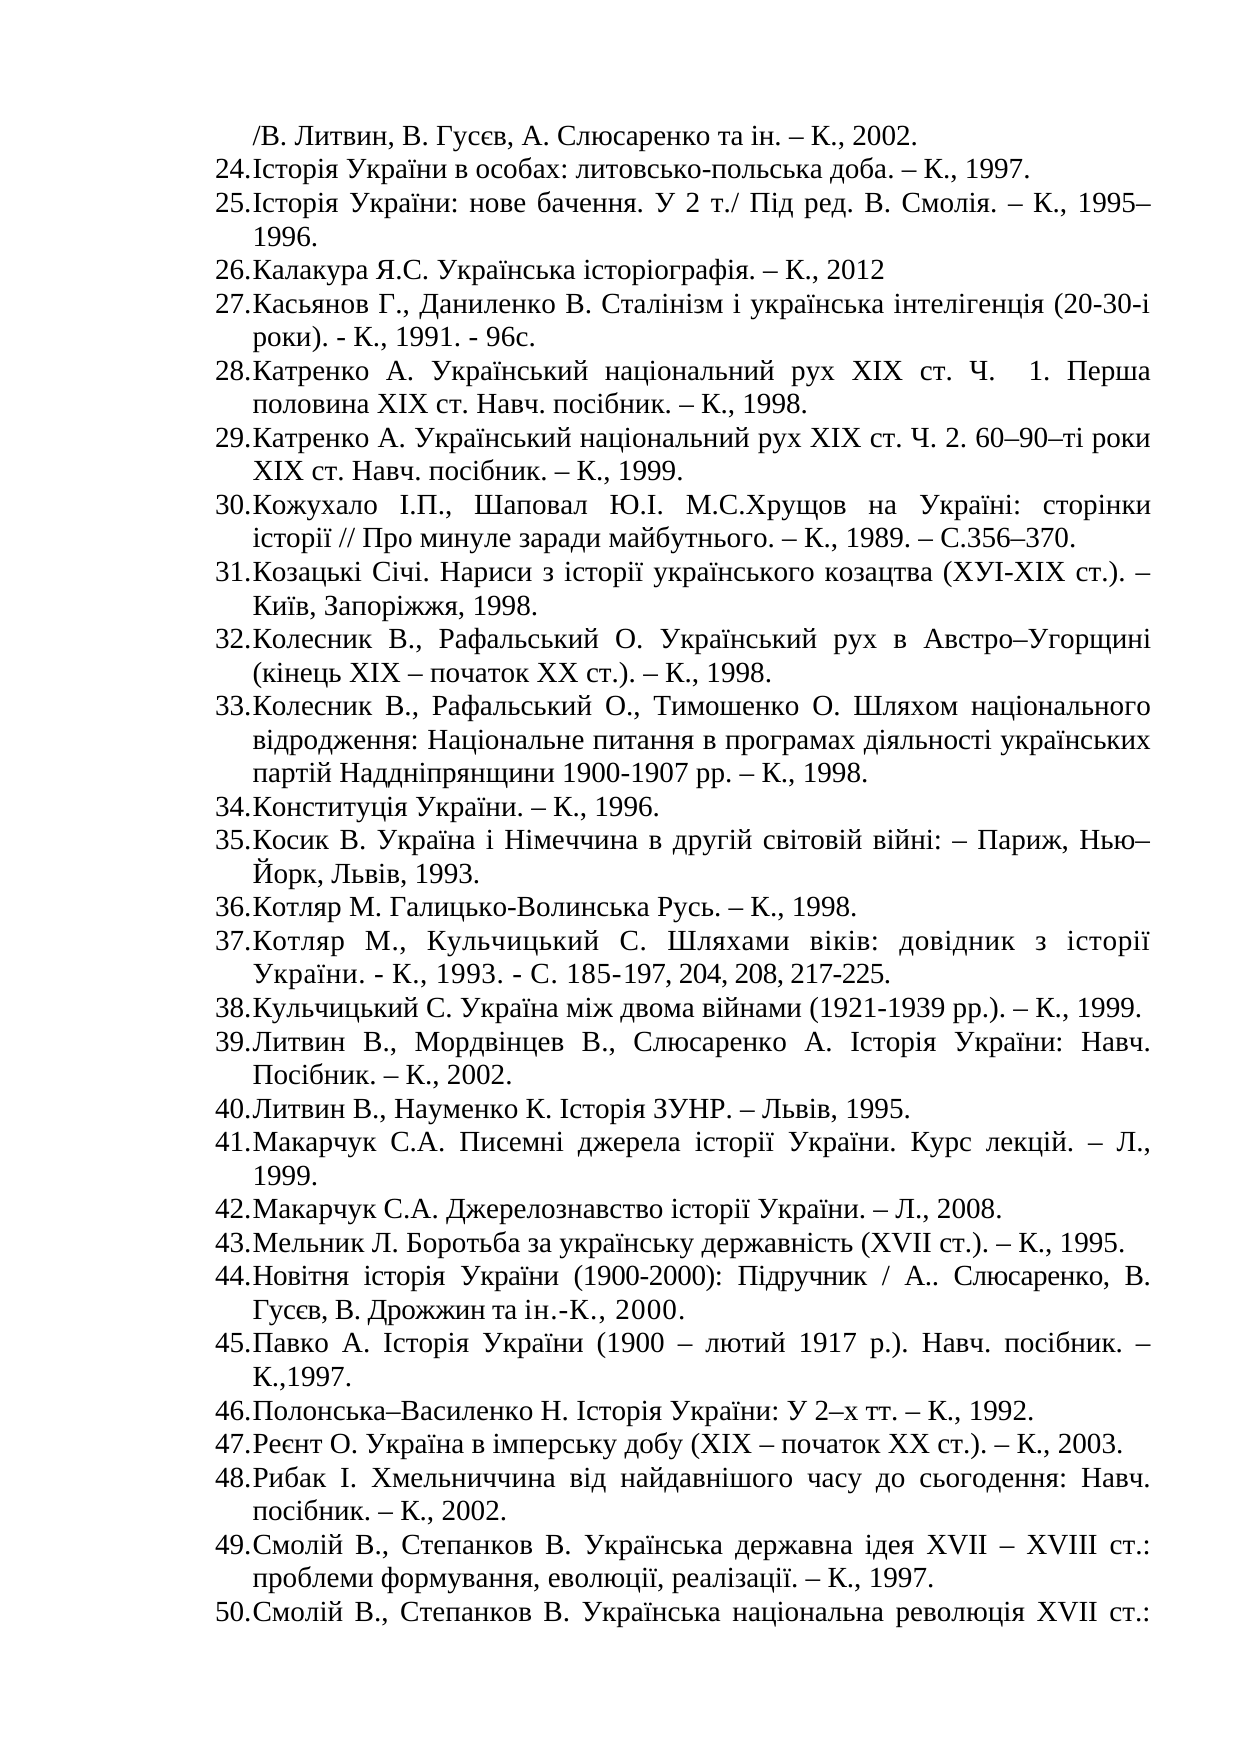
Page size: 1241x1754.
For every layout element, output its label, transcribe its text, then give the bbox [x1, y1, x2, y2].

list Катренко А. Український національний рух XIX ст. Ч. 2. 60–90–ті роки XIX ст. Навч. посібник. – К., 1999. [215, 420, 1152, 487]
list Котляр М., Кульчицький С. Шляхами віків: довідник з історії України. - К., 1993. - С. 185-197, 204, 208, 217-225. [215, 923, 1152, 990]
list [215, 1594, 1152, 1627]
list Макарчук С.А. Писемні джерела історії України. Курс лекцій. – Л., 1999. [215, 1124, 1152, 1191]
list Новітня історія України (1900-2000): Підручник / А.. Слюсаренко, В. Гусєв, В. Дрожжин та ін.-К., 2000. [215, 1258, 1152, 1326]
list Кожухало І.П., Шаповал Ю.І. М.С.Хрущов на Україні: сторінки історії // Про минуле заради майбутнього. – К., 1989. – С.356–370. [215, 487, 1152, 554]
list Полонська–Василенко Н. Історія України: У 2–х тт. – К., 1992. [215, 1393, 1152, 1426]
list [215, 118, 1152, 152]
list Смолій В., Степанков В. Українська державна ідея XVII – XVIII ст.: проблеми формування, еволюції, реалізації. – К., 1997. [215, 1527, 1152, 1594]
list Касьянов Г., Даниленко В. Сталінізм і українська інтелігенція (20-30-і роки). - К., 1991. - 96с. [215, 286, 1152, 353]
list Реєнт О. Україна в імперську добу (XIX – початок XX ст.). – К., 2003. [215, 1426, 1152, 1460]
list Литвин В., Мордвінцев В., Слюсаренко А. Історія України: Навч. Посібник. – К., 2002. [215, 1024, 1152, 1091]
list Колесник В., Рафальський О. Український рух в Австро–Угорщині (кінець XIX – початок XX ст.). – К., 1998. [215, 621, 1152, 688]
list Козацькі Січі. Нариси з історії українського козацтва (ХУІ-ХІХ ст.). – Київ, Запоріжжя, 1998. [215, 554, 1152, 621]
list Косик В. Україна і Німеччина в другій світовій війні: – Париж, Нью–Йорк, Львів, 1993. [215, 822, 1152, 889]
list Історія України: нове бачення. У 2 т./ Під ред. В. Смолія. – К., 1995–1996. [215, 185, 1152, 252]
list Катренко А. Український національний рух XIX ст. Ч. 1. Перша половина XIX ст. Навч. посібник. – К., 1998. [215, 353, 1152, 420]
list Макарчук С.А. Джерелознавство історії України. – Л., 2008. [215, 1191, 1152, 1225]
list Колесник В., Рафальський О., Тимошенко О. Шляхом національного відродження: Національне питання в програмах діяльності українських партій Наддніпрянщини 1900-1907 рр. – К., 1998. [215, 688, 1152, 789]
list Рибак І. Хмельниччина від найдавнішого часу до сьогодення: Навч. посібник. – К., 2002. [215, 1460, 1152, 1527]
list Кульчицький С. Україна між двома війнами (1921-1939 рр.). – К., 1999. [215, 990, 1152, 1024]
list Котляр М. Галицько-Волинська Русь. – К., 1998. [215, 889, 1152, 923]
list Конституція України. – К., 1996. [215, 789, 1152, 822]
list Мельник Л. Боротьба за українську державність (XVII ст.). – К., 1995. [215, 1225, 1152, 1258]
list Калакура Я.С. Українська історіографія. – К., 2012 [215, 252, 1152, 286]
list Історія України в особах: литовсько-польська доба. – К., 1997. [215, 152, 1152, 185]
list Литвин В., Науменко К. Історія ЗУНР. – Львів, 1995. [215, 1091, 1152, 1124]
list Павко А. Історія України (1900 – лютий 1917 р.). Навч. посібник. – К.,1997. [215, 1326, 1152, 1393]
